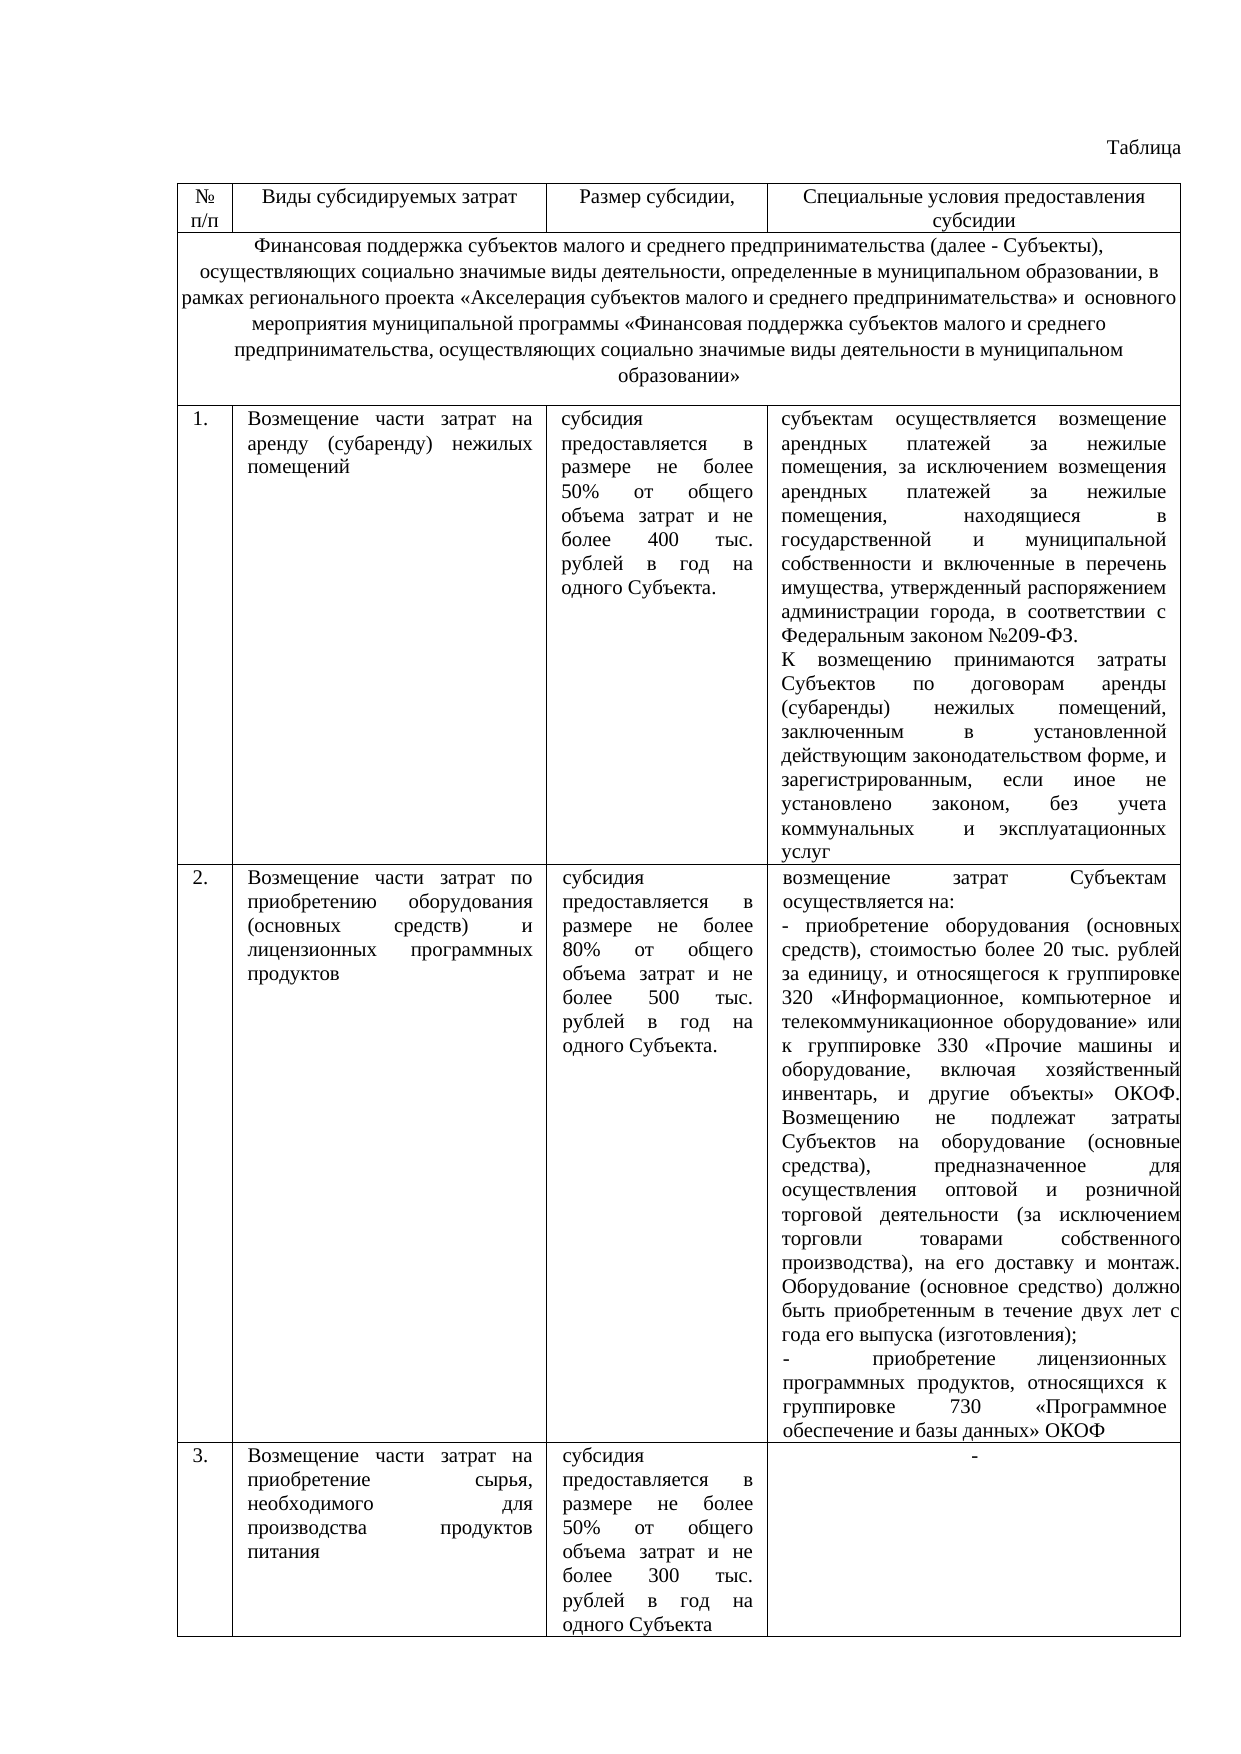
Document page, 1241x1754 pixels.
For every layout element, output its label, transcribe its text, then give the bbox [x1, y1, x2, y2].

table_cell 3. [178, 1443, 232, 1636]
table_cell Возмещение части затрат на аренду (субаренду) нежилых помещений [233, 406, 546, 863]
text Таблица [177, 135, 1181, 159]
table_header Специальные условия предоставления субсидии [768, 184, 1180, 232]
table_cell субсидия предоставляется в размере не более 50% от общего объема затрат и не более 300 тыс. рублей в год на одного Субъекта [547, 1443, 767, 1636]
table_header Размер субсидии, [547, 184, 767, 232]
table_cell субсидия предоставляется в размере не более 80% от общего объема затрат и не более 500 тыс. рублей в год на одного Субъекта. [547, 865, 767, 1442]
table_header № п/п [178, 184, 232, 232]
table_cell Возмещение части затрат по приобретению оборудования (основных средств) и лицензионных программных продуктов [233, 865, 546, 1442]
table_cell Финансовая поддержка субъектов малого и среднего предпринимательства (далее - Субъекты), осуществляющих социально значимые виды деятельности, определенные в муниципальном образовании, в рамках регионального проекта «Акселерация субъектов малого и среднего предпринимательства» и основного мероприятия муниципальной программы «Финансовая поддержка субъектов малого и среднего предпринимательства, осуществляющих социально значимые виды деятельности в муниципальном образовании» [178, 233, 1180, 405]
table_cell 1. [178, 406, 232, 863]
table_cell Возмещение части затрат на приобретение сырья, необходимого для производства продуктов питания [233, 1443, 546, 1636]
table_cell - [768, 1443, 1180, 1636]
table_cell возмещение затрат Субъектам осуществляется на: - приобретение оборудования (основных средств), стоимостью более 20 тыс. рублей за единицу, и относящегося к группировке 320 «Информационное, компьютерное и телекоммуникационное оборудование» или к группировке 330 «Прочие машины и оборудование, включая хозяйственный инвентарь, и другие объекты» ОКОФ. Возмещению не подлежат затраты Субъектов на оборудование (основные средства), предназначенное для осуществления оптовой и розничной торговой деятельности (за исключением торговли товарами собственного производства), на его доставку и монтаж. Оборудование (основное средство) должно быть приобретенным в течение двух лет с года его выпуска (изготовления); - приобретение лицензионных программных продуктов, относящихся к группировке 730 «Программное обеспечение и базы данных» ОКОФ [768, 865, 1180, 1442]
table_cell субъектам осуществляется возмещение арендных платежей за нежилые помещения, за исключением возмещения арендных платежей за нежилые помещения, находящиеся в государственной и муниципальной собственности и включенные в перечень имущества, утвержденный распоряжением администрации города, в соответствии с Федеральным законом №209-ФЗ. К возмещению принимаются затраты Субъектов по договорам аренды (субаренды) нежилых помещений, заключенным в установленной действующим законодательством форме, и зарегистрированным, если иное не установлено законом, без учета коммунальных и эксплуатационных услуг [768, 406, 1180, 863]
table_cell субсидия предоставляется в размере не более 50% от общего объема затрат и не более 400 тыс. рублей в год на одного Субъекта. [547, 406, 767, 863]
table_header Виды субсидируемых затрат [233, 184, 546, 232]
table_cell 2. [178, 865, 232, 1442]
